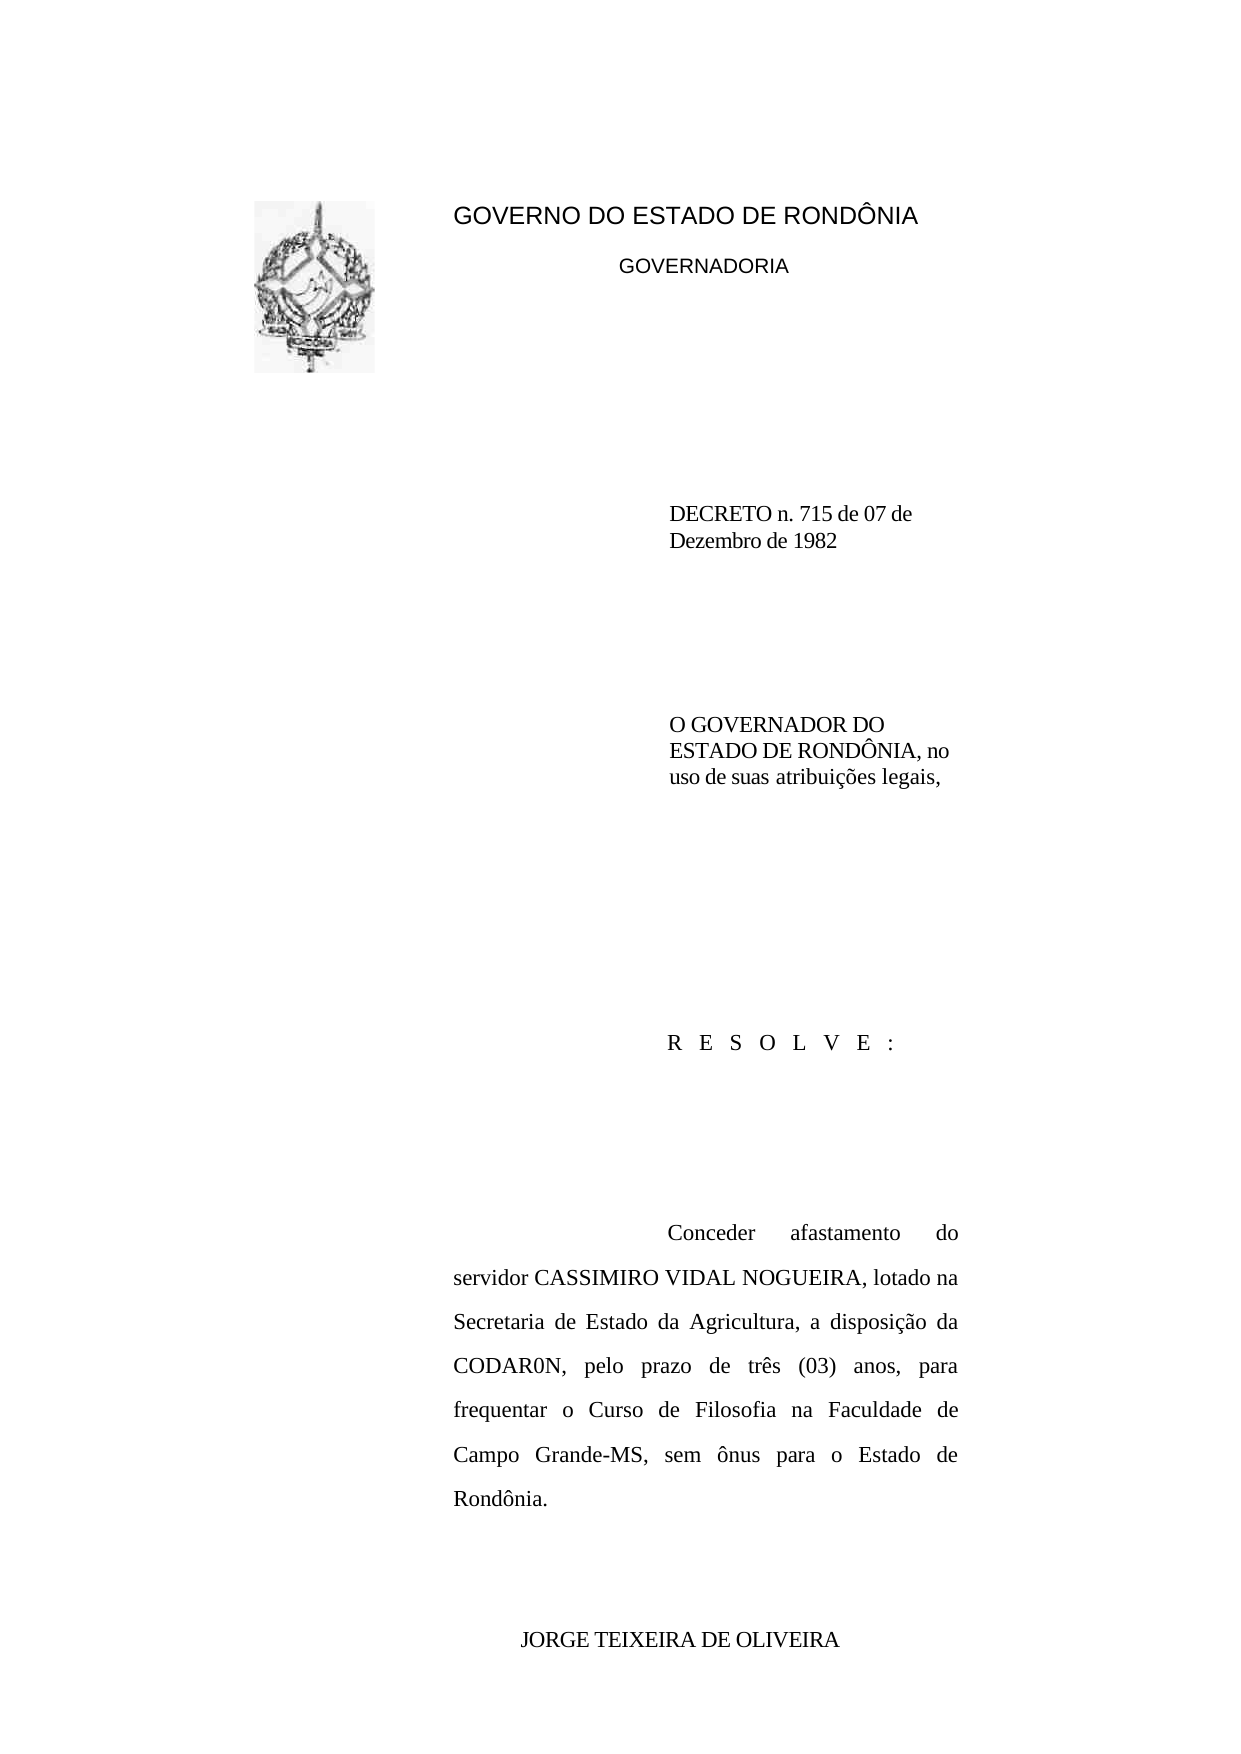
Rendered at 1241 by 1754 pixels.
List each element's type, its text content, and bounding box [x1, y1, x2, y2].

text GOVERNO DO ESTADO DE RONDÔNIA [453, 201, 959, 230]
text O GOVERNADOR DO ESTADO DE RONDÔNIA, no uso de suas atribuições legais, [669, 711, 959, 790]
text JORGE TEIXEIRA DE OLIVEIRA [453, 1627, 908, 1653]
text RESOLVE: [667, 1029, 959, 1055]
picture [254, 201, 375, 373]
text Conceder afastamento do servidor CASSIMIRO VIDAL NOGUEIRA, lotado na Secretaria de Estado da Agricultura, a disposição da CODAR0N, pelo prazo de três (03) anos, para frequentar o Curso de Filosofia na Faculdade de Campo Grande-MS, sem ônus para o Estado de Rondônia. [453, 1205, 959, 1515]
text GOVERNADORIA [453, 254, 954, 278]
text DECRETO n. 715 de 07 de Dezembro de 1982 [669, 500, 959, 553]
